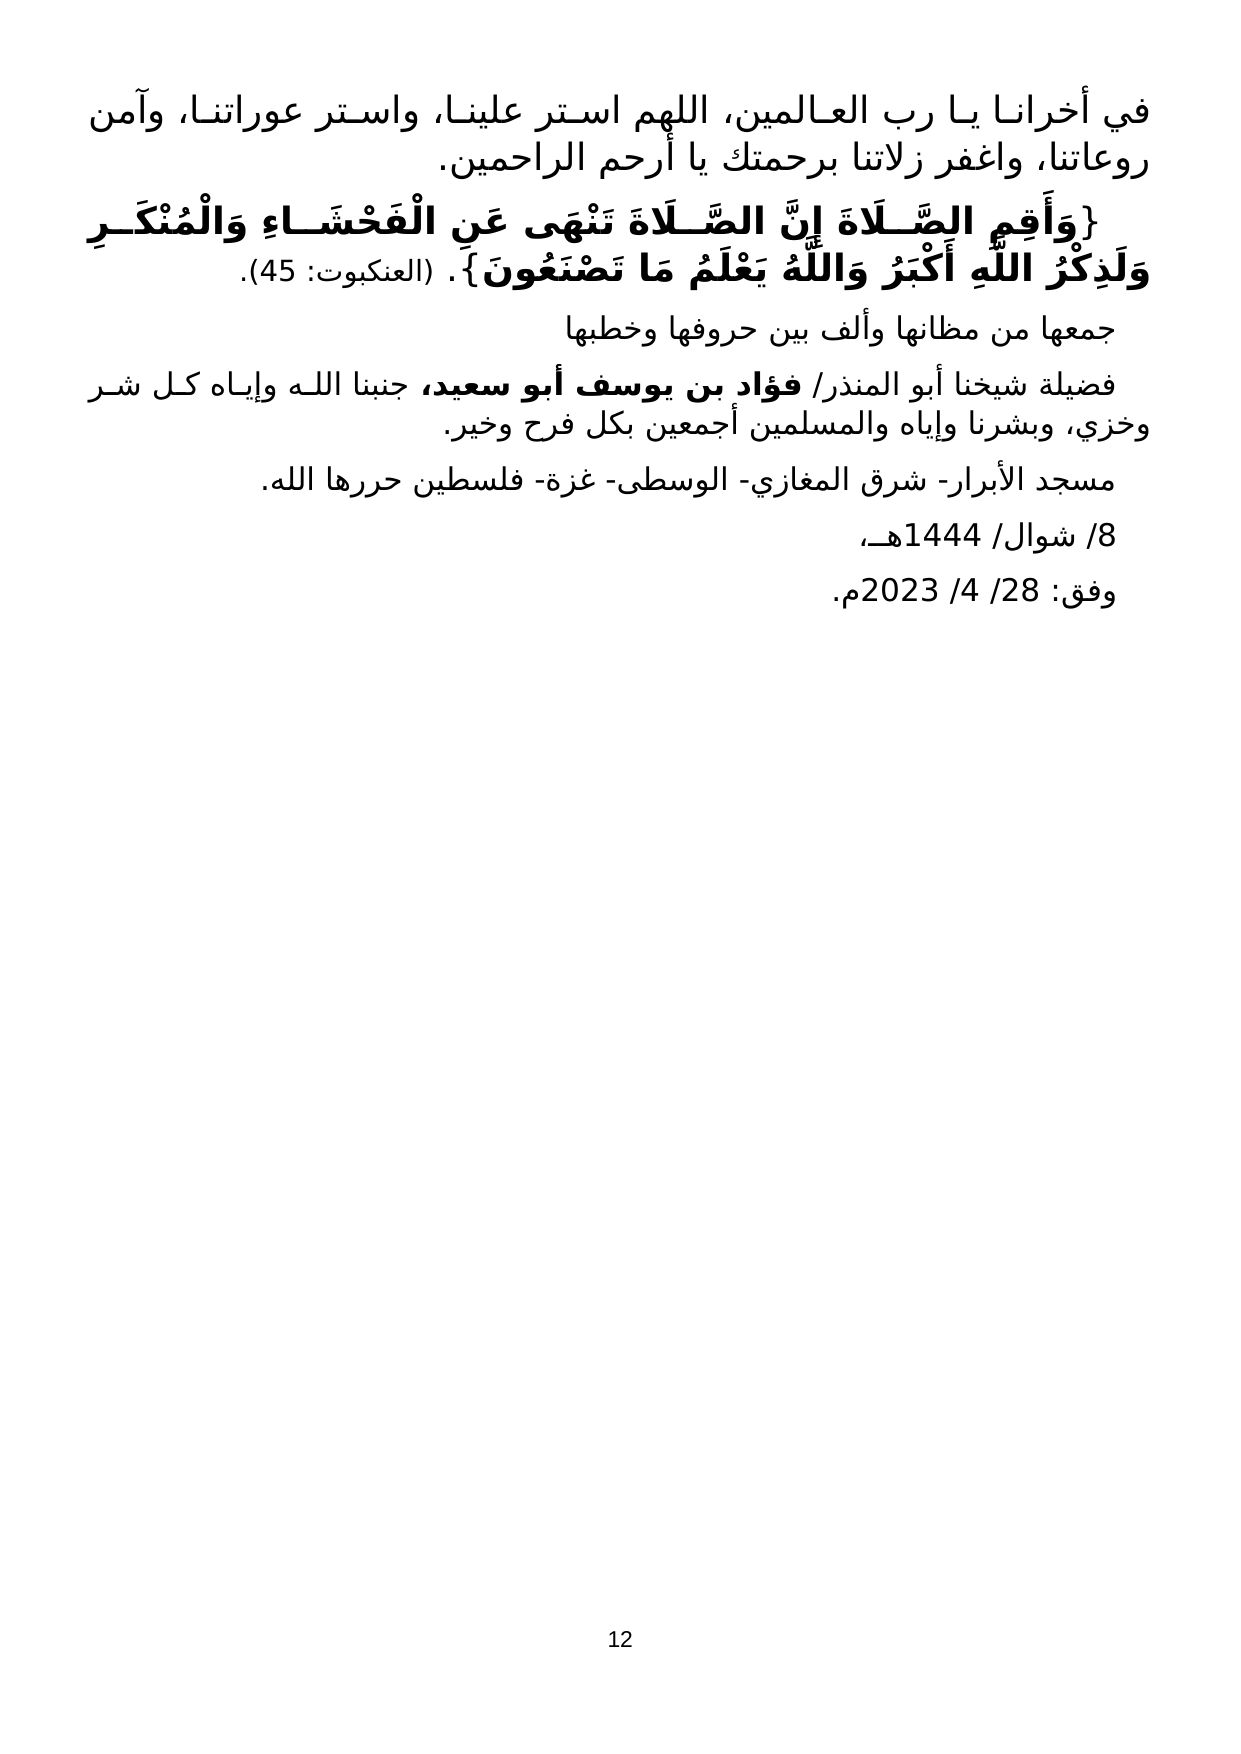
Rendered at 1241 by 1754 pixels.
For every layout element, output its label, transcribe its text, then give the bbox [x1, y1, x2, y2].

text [89, 89, 1152, 179]
text مسجد الأبرار- شرق المغازي- الوسطى- غزة- فلسطين حررها الله. [89, 461, 1152, 497]
text وفق: 28/ 4/ 2023م. [89, 573, 1152, 609]
text 8/ شوال/ 1444هــ، [89, 517, 1152, 553]
text فضيلة شيخنا أبو المنذر/ فؤاد بن يوسف أبو سعيد، جنبنا الله وإياه كل شر وخزي، وبشرنا وإياه والمسلمين أجمعين بكل فرح وخير. [89, 366, 1152, 442]
text جمعها من مظانها وألف بين حروفها وخطبها [89, 310, 1152, 347]
text {وَأَقِمِ الصَّلَاةَ إِنَّ الصَّلَاةَ تَنْهَى عَنِ الْفَحْشَاءِ وَالْمُنْكَرِ وَلَذِكْرُ اللَّهِ أَكْبَرُ وَاللَّهُ يَعْلَمُ مَا تَصْنَعُونَ}. (العنكبوت: 45). [89, 199, 1152, 290]
